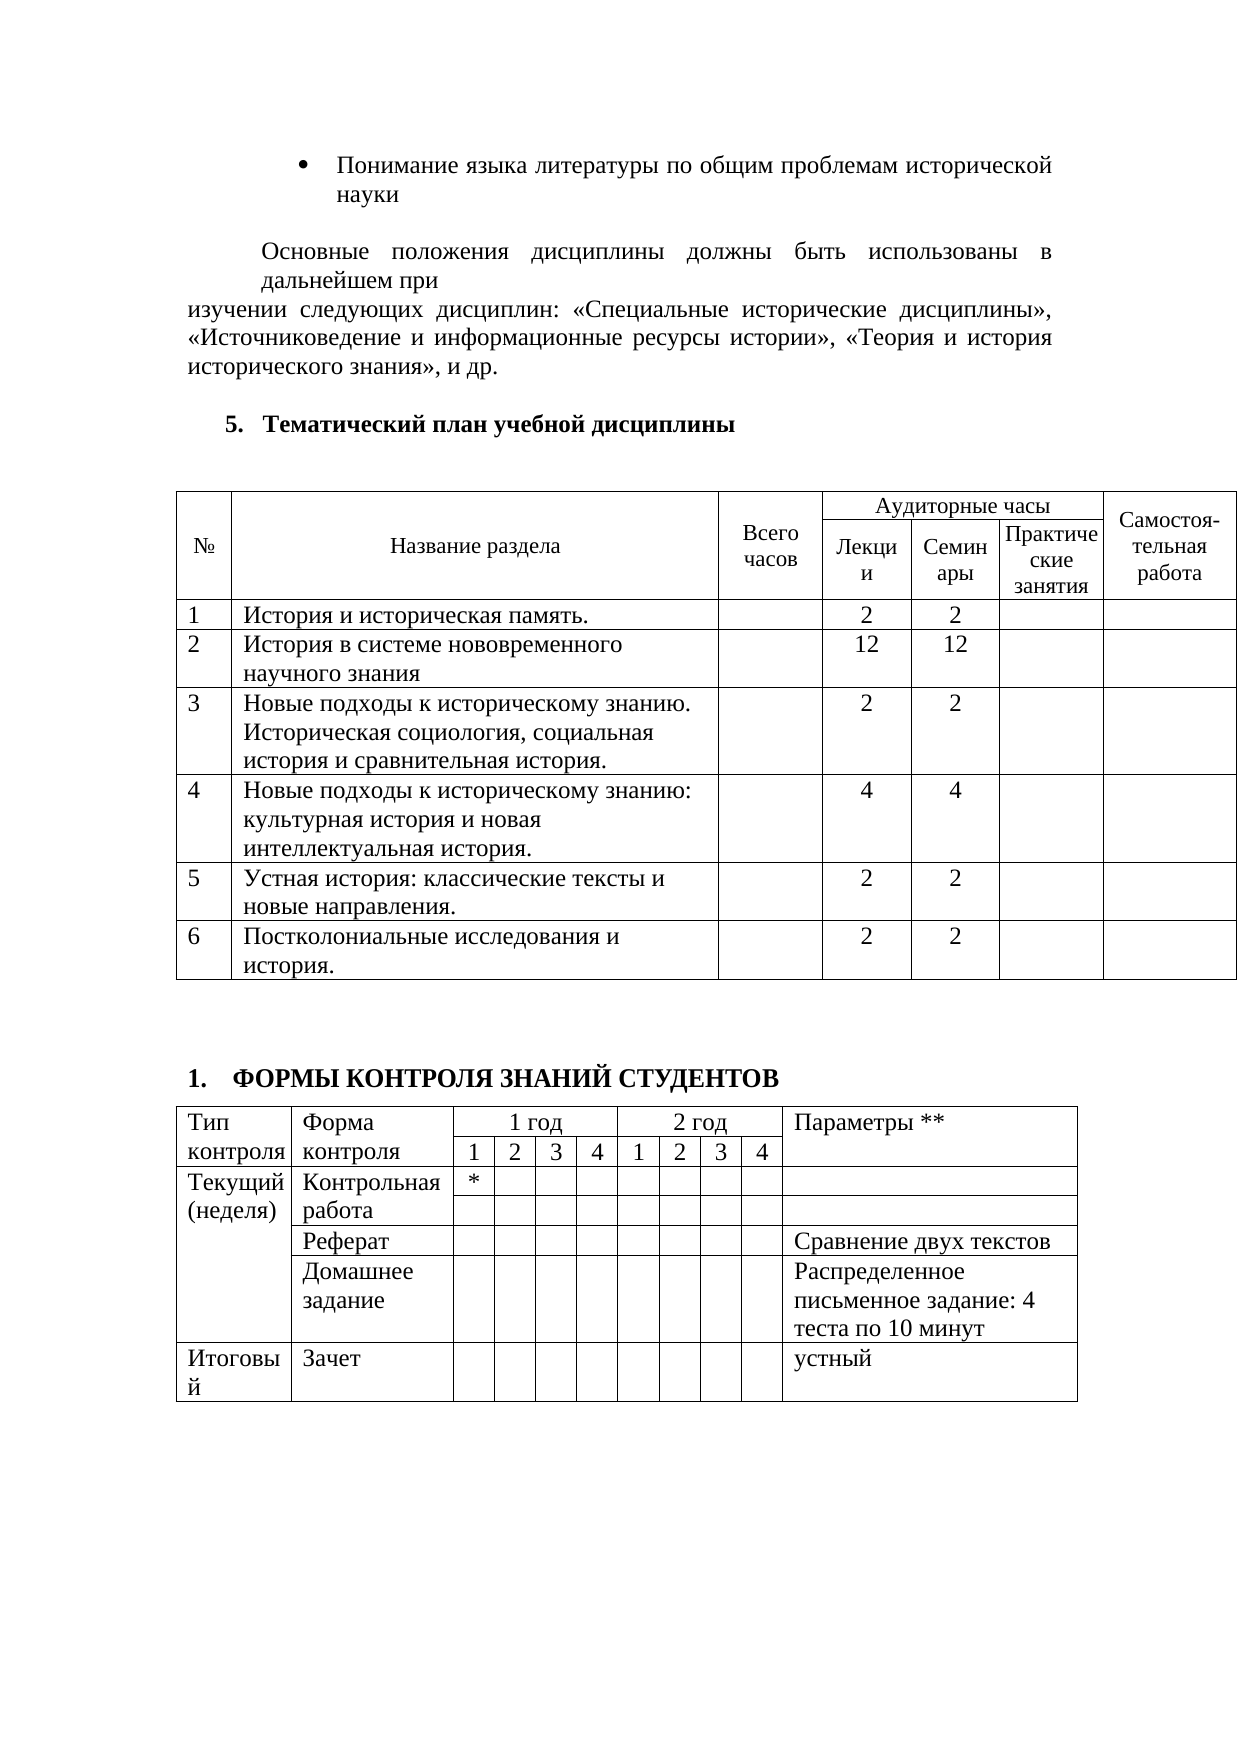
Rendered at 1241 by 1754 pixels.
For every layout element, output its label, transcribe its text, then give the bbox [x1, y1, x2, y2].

table_cell 2 [823, 688, 911, 774]
table_cell [719, 688, 822, 774]
table_cell Практические занятия [1000, 520, 1103, 599]
table_cell 6 [177, 921, 231, 979]
table_header 2 год [618, 1107, 782, 1136]
table_header Название раздела [232, 492, 718, 599]
table_cell [577, 1167, 617, 1195]
table_cell [536, 1343, 576, 1401]
table_cell [742, 1343, 782, 1401]
table_cell [783, 1196, 1077, 1225]
table_cell Контрольная работа [292, 1167, 453, 1225]
table_cell [1000, 630, 1103, 687]
table_cell 2 [823, 921, 911, 979]
table_cell [742, 1256, 782, 1342]
table_cell [701, 1167, 741, 1195]
table_cell 1 [177, 600, 231, 628]
table_cell [719, 630, 822, 687]
table_cell История и историческая память. [232, 600, 718, 628]
table_cell [660, 1343, 700, 1401]
table_header Самостоятельная работа [1104, 492, 1236, 599]
table_cell Постколониальные исследования и история. [232, 921, 718, 979]
table_cell 2 [660, 1137, 700, 1166]
table_header 1 год [454, 1107, 617, 1136]
table_cell Текущий (неделя) [177, 1167, 291, 1342]
table_cell 3 [177, 688, 231, 774]
table_cell 1 [618, 1137, 659, 1166]
table_cell 2 [823, 600, 911, 628]
table_cell [1104, 630, 1236, 687]
list Понимание языка литературы по общим проблемам исторической науки [299, 150, 1053, 207]
table_cell [1104, 863, 1236, 920]
table_cell [701, 1196, 741, 1225]
table_cell 12 [912, 630, 999, 687]
text Основные положения дисциплины должны быть использованы в дальнейшем при [261, 236, 1053, 294]
table_cell [495, 1226, 535, 1255]
table_header Тип контроля [177, 1107, 291, 1166]
table_cell Новые подходы к историческому знанию. Историческая социология, социальная история и сравнительная история. [232, 688, 718, 774]
table_cell [1000, 863, 1103, 920]
table_cell [701, 1256, 741, 1342]
table_header Параметры ** [783, 1107, 1077, 1166]
text изучении следующих дисциплин: «Специальные исторические дисциплины», «Источниковедение и информационные ресурсы истории», «Теория и история исторического знания», и др. [187, 294, 1053, 380]
table_cell 4 [823, 775, 911, 862]
table_cell 2 [495, 1137, 535, 1166]
table_cell [577, 1256, 617, 1342]
table_cell [618, 1167, 659, 1195]
table_header Аудиторные часы [823, 492, 1103, 519]
table_cell [618, 1256, 659, 1342]
table_cell 4 [177, 775, 231, 862]
table_cell [742, 1167, 782, 1195]
table_cell 3 [536, 1137, 576, 1166]
table_cell [495, 1196, 535, 1225]
table_header Форма контроля [292, 1107, 453, 1166]
table_cell Новые подходы к историческому знанию: культурная история и новая интеллектуальная история. [232, 775, 718, 862]
table_cell [1104, 688, 1236, 774]
table_cell [1000, 775, 1103, 862]
table_cell устный [783, 1343, 1077, 1401]
table_cell * [454, 1167, 494, 1195]
table_cell 4 [742, 1137, 782, 1166]
subtitle Формы контроля знаний студентов [187, 1062, 1053, 1093]
table_cell Устная история: классические тексты и новые направления. [232, 863, 718, 920]
table_cell [577, 1343, 617, 1401]
table_cell [618, 1226, 659, 1255]
table_cell 12 [823, 630, 911, 687]
table_cell 2 [912, 600, 999, 628]
table_cell [783, 1167, 1077, 1195]
table_cell 4 [912, 775, 999, 862]
table_cell [701, 1226, 741, 1255]
table_cell [495, 1256, 535, 1342]
table_cell [719, 863, 822, 920]
table_cell [719, 921, 822, 979]
table_cell Домашнее задание [292, 1256, 453, 1342]
table_header № [177, 492, 231, 599]
table_cell [495, 1167, 535, 1195]
table_cell 2 [912, 863, 999, 920]
table_cell [618, 1196, 659, 1225]
table_cell [660, 1167, 700, 1195]
table_cell [742, 1226, 782, 1255]
table_cell [454, 1196, 494, 1225]
table_cell Распределенное письменное задание: 4 теста по 10 минут [783, 1256, 1077, 1342]
table_cell [1000, 600, 1103, 628]
table_cell [536, 1196, 576, 1225]
table_cell 5 [177, 863, 231, 920]
table_cell 2 [912, 688, 999, 774]
list Тематический план учебной дисциплины [225, 409, 1053, 437]
table_cell [577, 1226, 617, 1255]
table_cell [454, 1343, 494, 1401]
table_cell [719, 775, 822, 862]
table_cell Реферат [292, 1226, 453, 1255]
table_cell История в системе нововременного научного знания [232, 630, 718, 687]
table_cell [660, 1226, 700, 1255]
table_cell Сравнение двух текстов [783, 1226, 1077, 1255]
table_cell [454, 1226, 494, 1255]
table_cell [742, 1196, 782, 1225]
table_cell 3 [701, 1137, 741, 1166]
table_cell 2 [912, 921, 999, 979]
table_cell [1104, 775, 1236, 862]
table_cell [1000, 688, 1103, 774]
table_cell 4 [577, 1137, 617, 1166]
table_cell [719, 600, 822, 628]
table_cell [454, 1256, 494, 1342]
table_cell 2 [177, 630, 231, 687]
table_cell Итоговый [177, 1343, 291, 1401]
table_cell Лекции [823, 520, 911, 599]
table_cell 1 [454, 1137, 494, 1166]
table_cell [536, 1167, 576, 1195]
table_cell [660, 1256, 700, 1342]
table_cell [618, 1343, 659, 1401]
table_cell [660, 1196, 700, 1225]
table_cell [1000, 921, 1103, 979]
table_cell [536, 1226, 576, 1255]
table_cell [1104, 600, 1236, 628]
table_cell [577, 1196, 617, 1225]
table_header Всего часов [719, 492, 822, 599]
table_cell [701, 1343, 741, 1401]
table_cell [1104, 921, 1236, 979]
table_cell [536, 1256, 576, 1342]
table_cell Семинары [912, 520, 999, 599]
table_cell Зачет [292, 1343, 453, 1401]
table_cell [495, 1343, 535, 1401]
table_cell 2 [823, 863, 911, 920]
